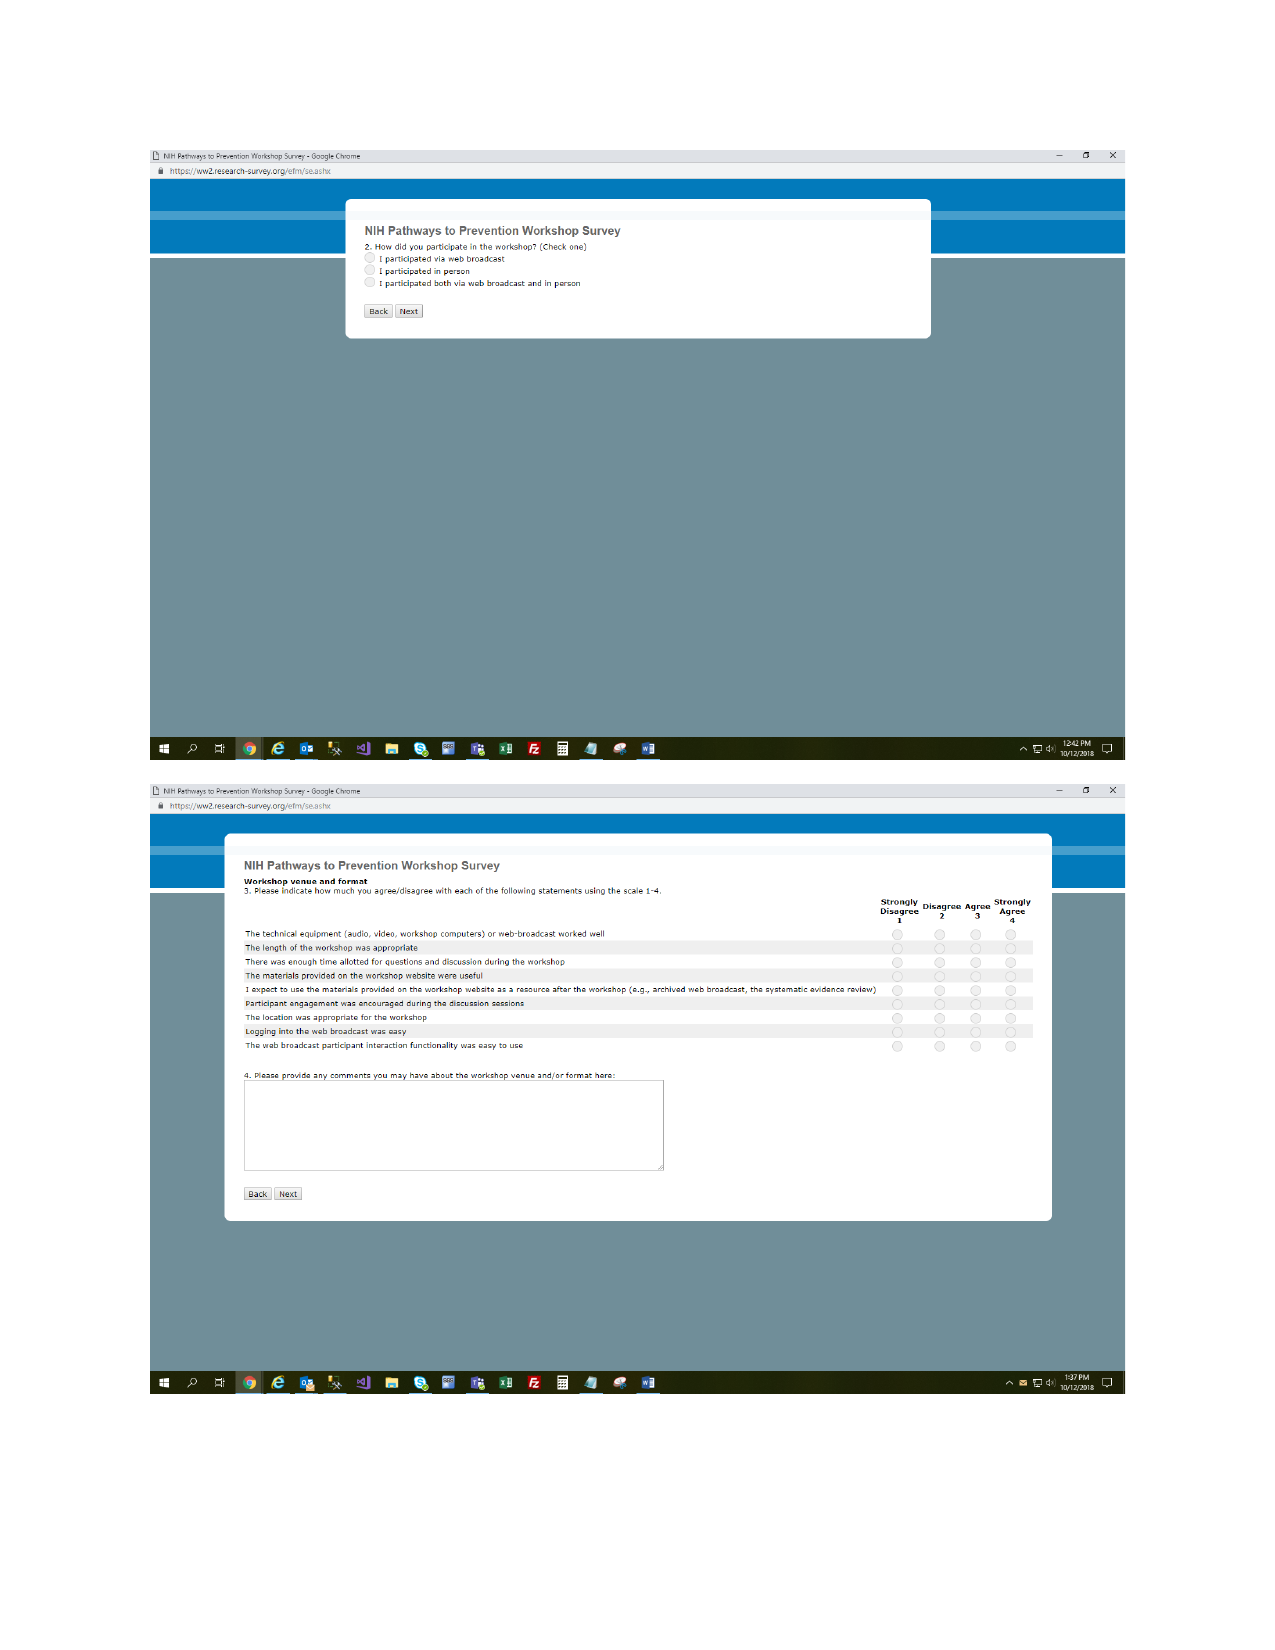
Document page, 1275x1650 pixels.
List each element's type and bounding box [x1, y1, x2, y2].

picture [150, 784, 1125, 1394]
picture [150, 150, 1125, 760]
